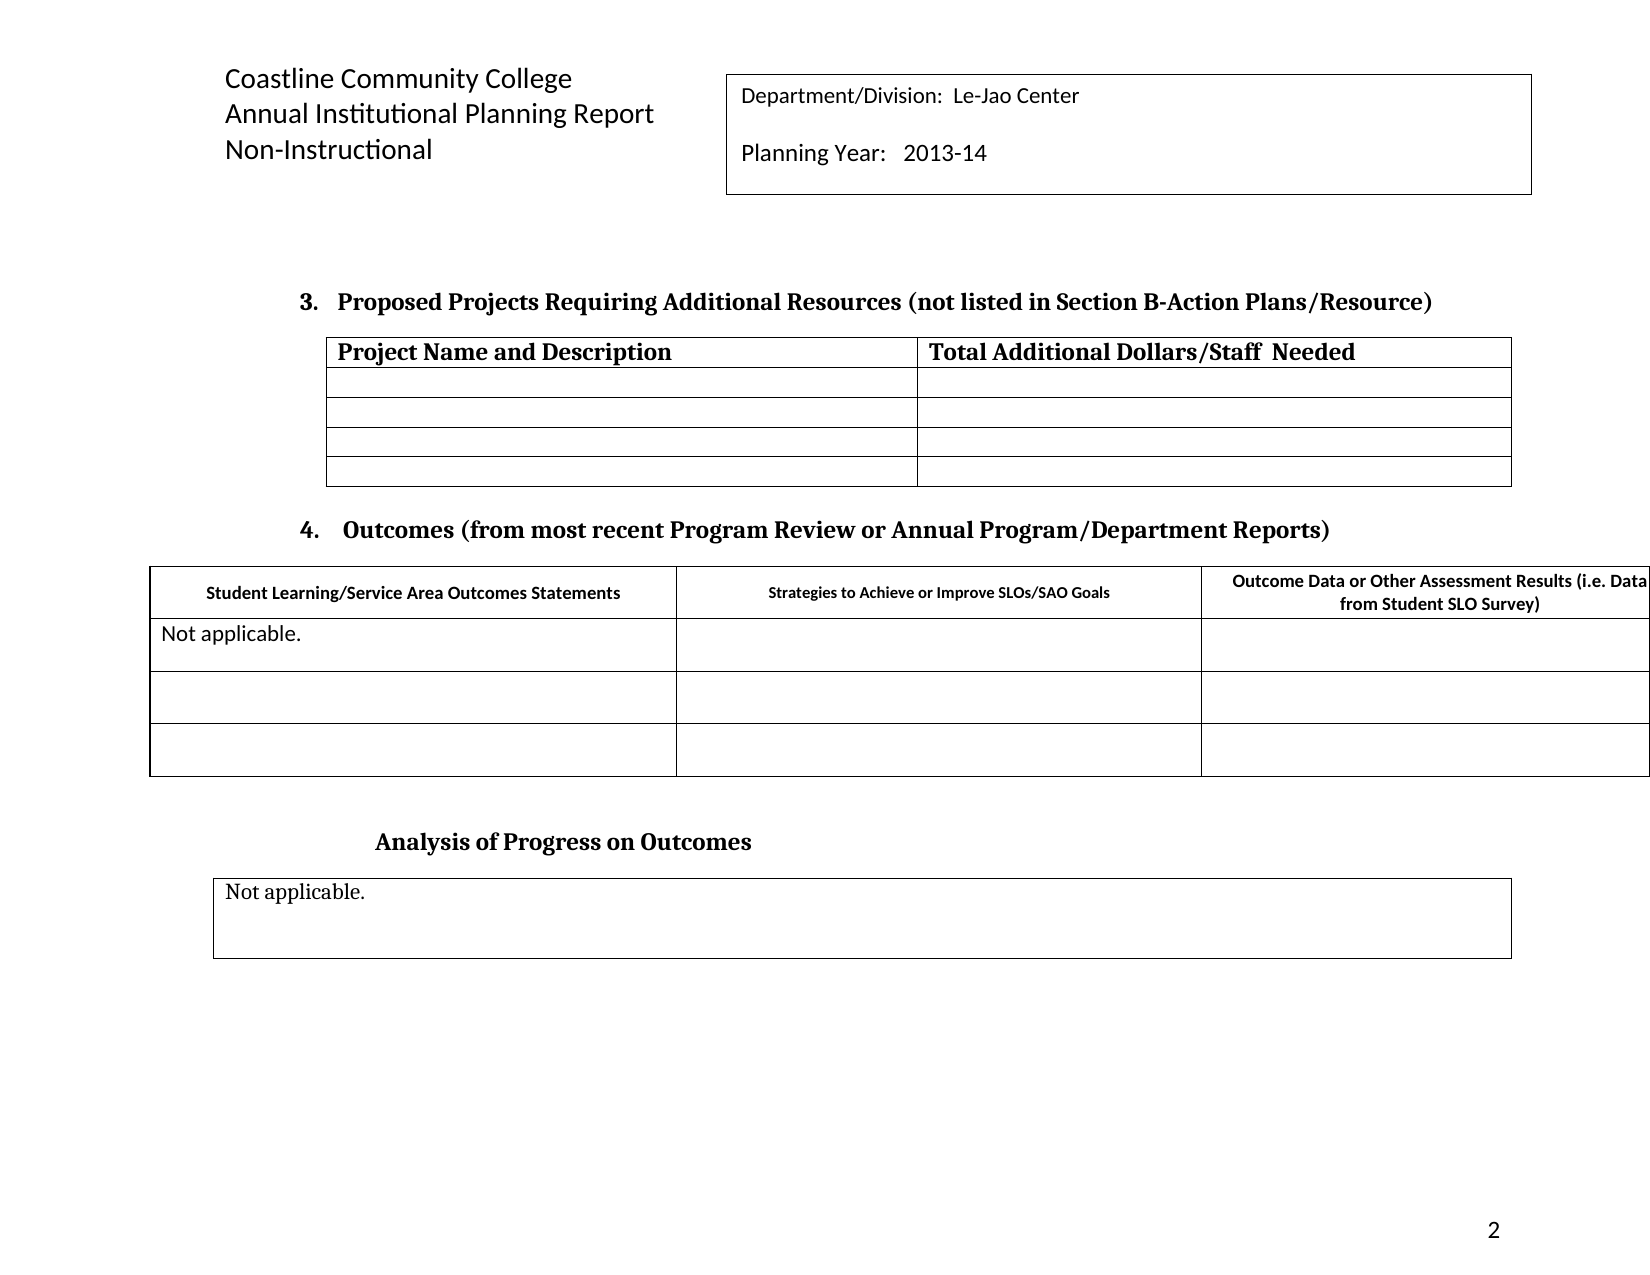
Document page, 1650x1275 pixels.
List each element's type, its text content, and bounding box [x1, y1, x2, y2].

table_cell [1202, 619, 1649, 671]
table_cell [1202, 672, 1649, 723]
table_cell [327, 398, 917, 427]
table_cell [327, 457, 917, 486]
table_cell [677, 672, 1201, 723]
list Proposed Projects Requiring Additional Resources (not listed in Section B-Action Plans/Resource) [300, 288, 1500, 316]
table_cell [677, 724, 1201, 776]
list Outcomes (from most recent Program Review or Annual Program/Department Reports) [300, 516, 1500, 545]
table_cell [677, 619, 1201, 671]
table_header Outcome Data or Other Assessment Results (i.e. Data from Student SLO Survey) [1202, 567, 1649, 618]
table_header Strategies to Achieve or Improve SLOs/SAO Goals [677, 567, 1201, 618]
table_cell [918, 398, 1511, 427]
table_cell [918, 368, 1511, 397]
table_cell [151, 672, 676, 723]
table_cell [327, 428, 917, 456]
table_cell [1202, 724, 1649, 776]
table_cell [918, 428, 1511, 456]
table_header Project Name and Description [327, 338, 917, 367]
table_header Student Learning/Service Area Outcomes Statements [151, 567, 676, 618]
table_cell [918, 457, 1511, 486]
table_header Not applicable. [214, 879, 1511, 958]
table_cell Not applicable. [151, 619, 676, 671]
table_header Total Additional Dollars/Staff Needed [918, 338, 1511, 367]
table_cell [151, 724, 676, 776]
text Analysis of Progress on Outcomes [225, 828, 1500, 857]
table_cell [327, 368, 917, 397]
